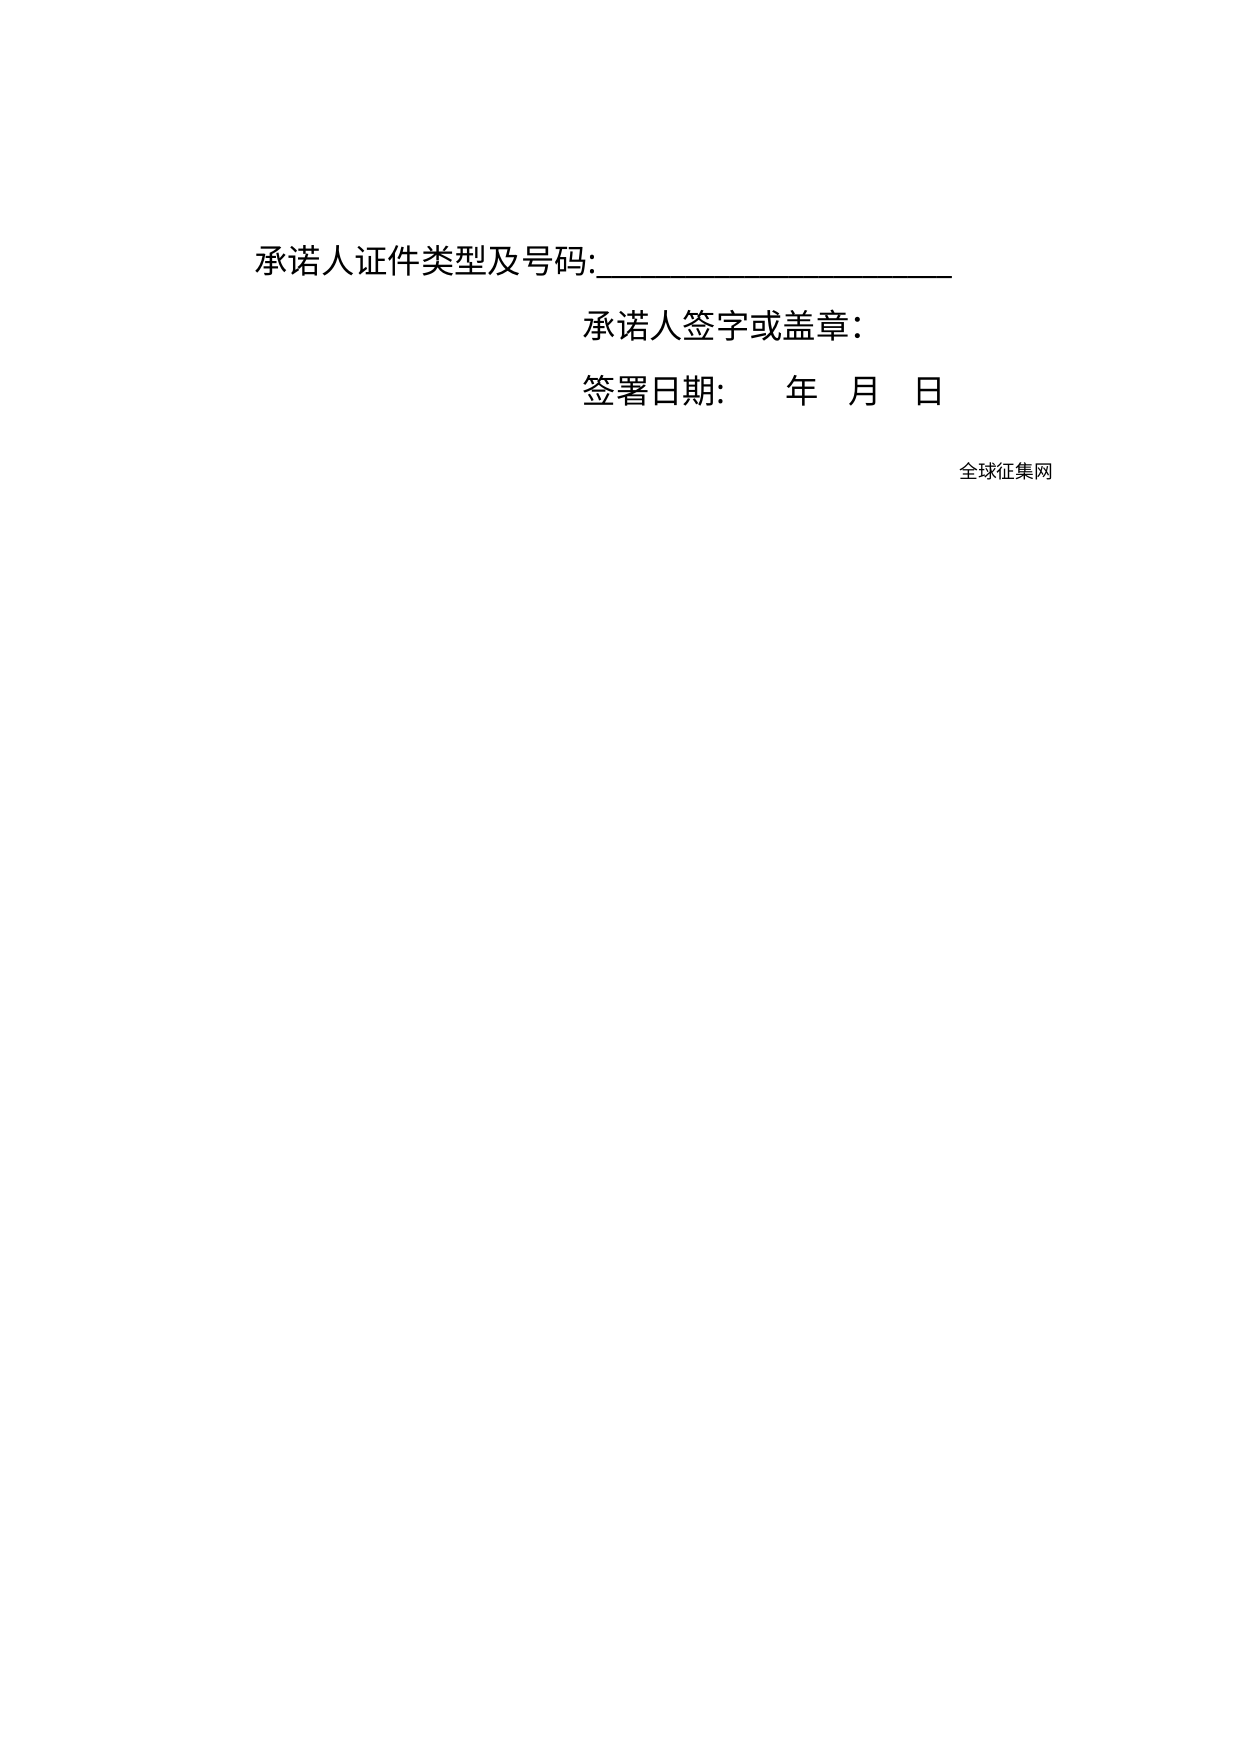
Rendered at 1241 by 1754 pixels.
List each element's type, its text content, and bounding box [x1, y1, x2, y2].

text 全球征集网 [187, 454, 1053, 487]
text 签署日期: 年 月 日 [187, 357, 1053, 422]
text 承诺人签字或盖章： [187, 292, 1053, 357]
text 承诺人证件类型及号码:________________________ [187, 227, 1053, 292]
